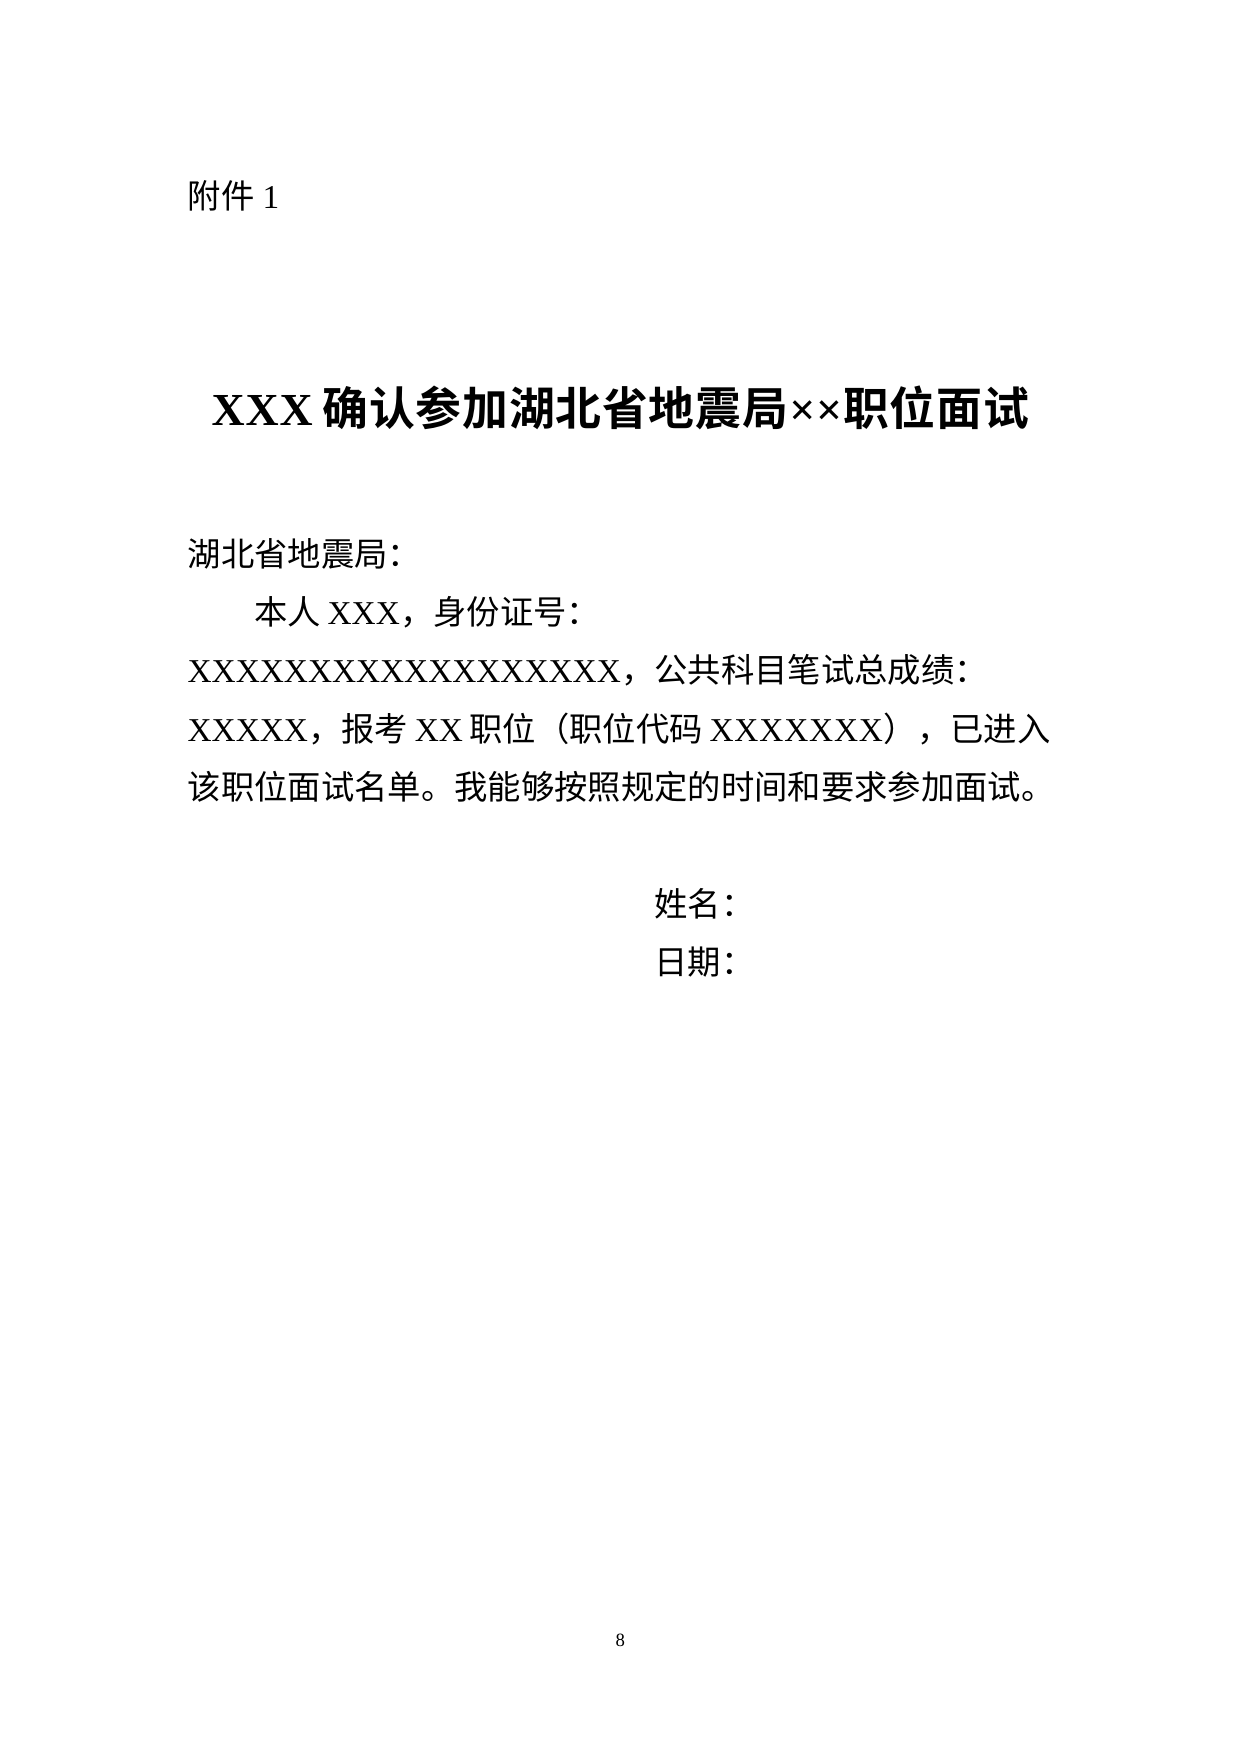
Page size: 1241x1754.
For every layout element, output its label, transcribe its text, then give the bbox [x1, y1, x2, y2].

text 本人XXX，身份证号：XXXXXXXXXXXXXXXXXX，公共科目笔试总成绩：XXXXX，报考XX职位（职位代码XXXXXXX），已进入该职位面试名单。我能够按照规定的时间和要求参加面试。 [187, 578, 1053, 811]
text 湖北省地震局： [187, 519, 1053, 578]
text XXX确认参加湖北省地震局××职位面试 [187, 357, 1053, 454]
text 姓名： [187, 869, 1053, 928]
text 日期： [187, 928, 1053, 986]
text 附件1 [187, 162, 1053, 227]
